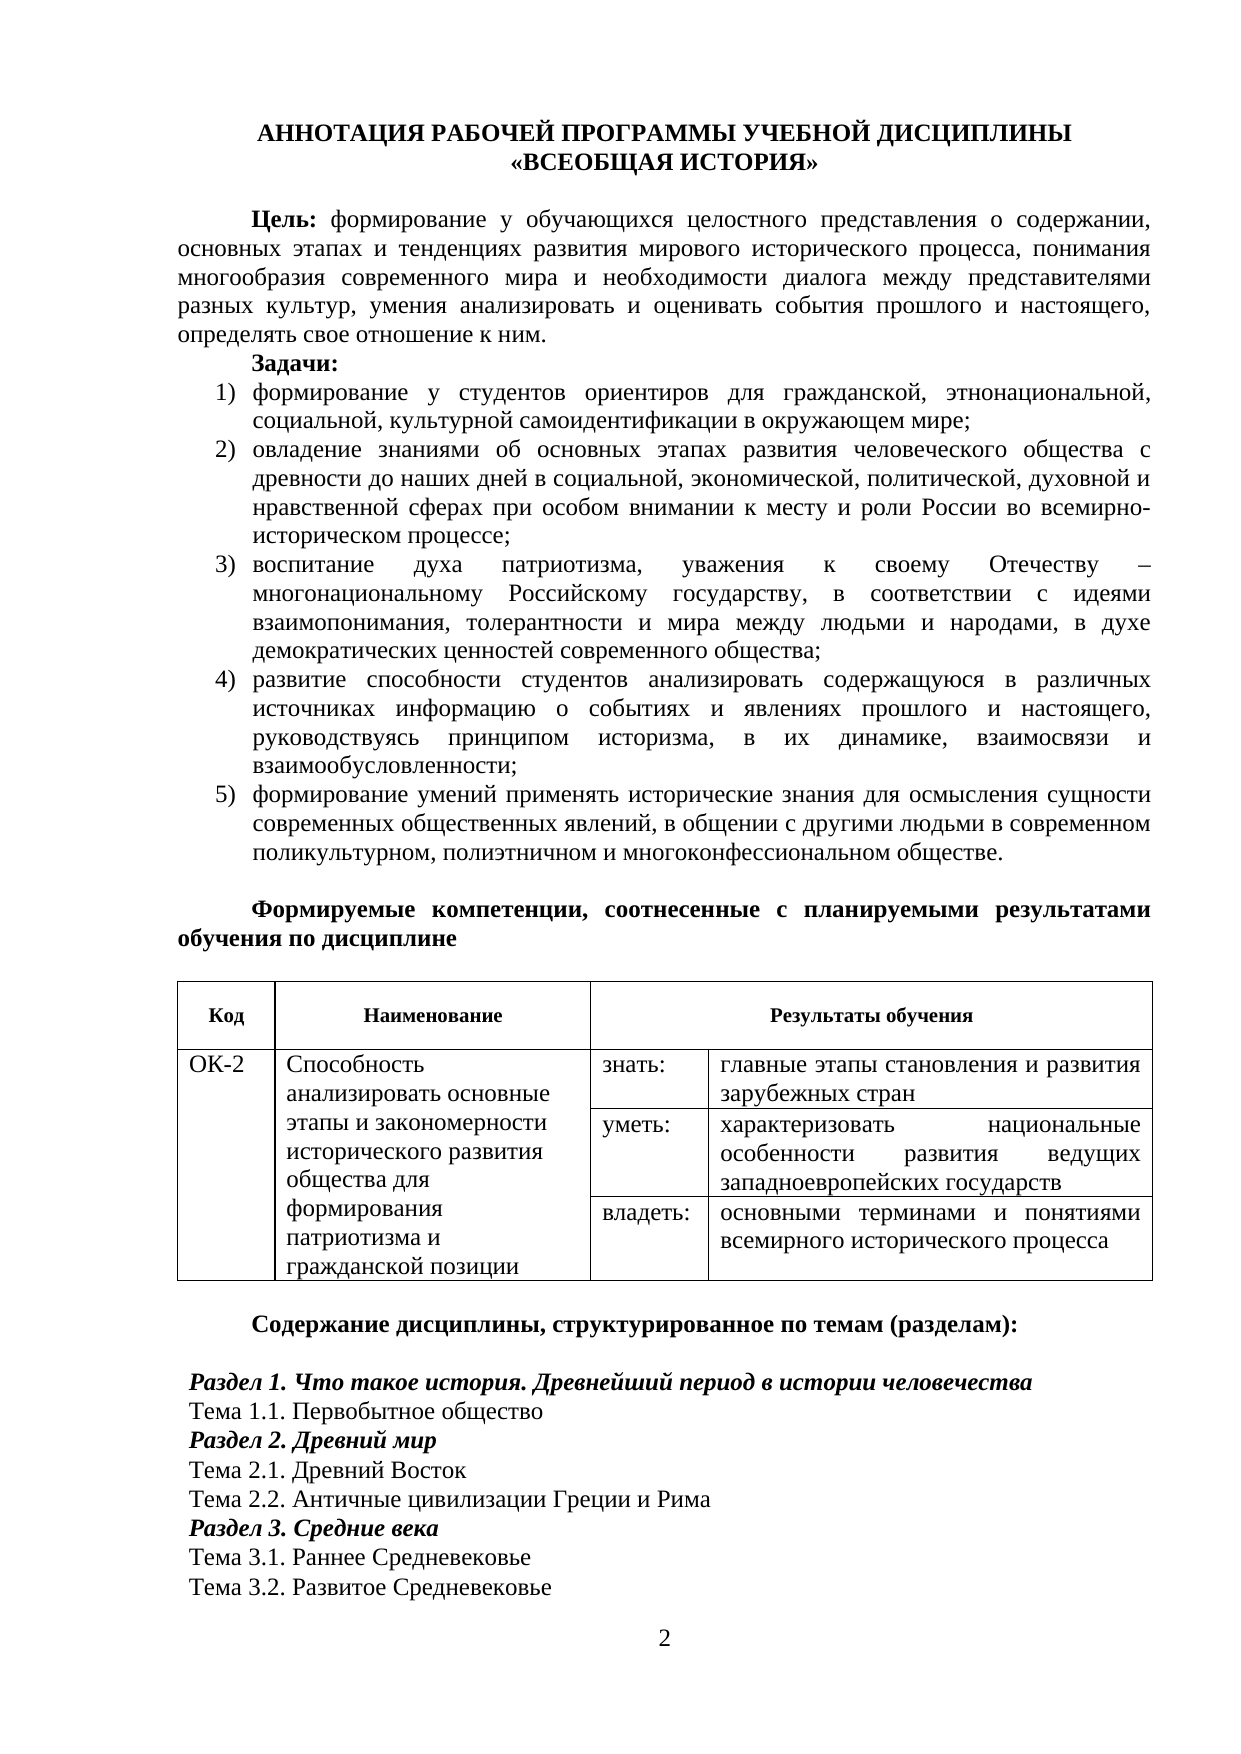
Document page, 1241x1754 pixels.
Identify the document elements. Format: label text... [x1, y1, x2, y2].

list овладение знаниями об основных этапах развития человеческого общества с древности до наших дней в социальной, экономической, политической, духовной и нравственной сферах при особом внимании к месту и роли России во всемирно-историческом процессе; [215, 434, 1152, 549]
table_cell Тема 2.2. Античные цивилизации Греции и Рима [177, 1484, 1151, 1513]
table_cell Раздел 3. Средние века [177, 1513, 1151, 1542]
table_header Наименование [276, 982, 590, 1048]
table_cell Тема 3.2. Развитое Средневековье [177, 1572, 1151, 1601]
list развитие способности студентов анализировать содержащуюся в различных источниках информацию о событиях и явлениях прошлого и настоящего, руководствуясь принципом историзма, в их динамике, взаимосвязи и взаимообусловленности; [215, 664, 1152, 779]
table_cell главные этапы становления и развития зарубежных стран [709, 1050, 1152, 1108]
table_cell Тема 2.1. Древний Восток [177, 1455, 1151, 1484]
text Содержание дисциплины, структурированное по темам (разделам): [177, 1309, 1152, 1338]
table_cell характеризовать национальные особенности развития ведущих западноевропейских государств [709, 1109, 1152, 1196]
subtitle АННОТАЦИЯ РАБОЧЕЙ ПРОГРАММЫ УЧЕБНОЙ ДИСЦИПЛИНЫ «ВСЕОБЩАЯ ИСТОРИЯ» [177, 118, 1152, 176]
table_cell Тема 1.1. Первобытное общество [177, 1396, 1151, 1426]
list формирование у студентов ориентиров для гражданской, этнонациональной, социальной, культурной самоидентификации в окружающем мире; [215, 377, 1152, 434]
table_header Код [178, 982, 274, 1048]
table_cell уметь: [591, 1109, 708, 1196]
table_cell знать: [591, 1050, 708, 1108]
table_cell Тема 3.1. Раннее Средневековье [177, 1543, 1151, 1572]
table_header Результаты обучения [591, 982, 1152, 1048]
list воспитание духа патриотизма, уважения к своему Отечеству – многонациональному Российскому государству, в соответствии с идеями взаимопонимания, толерантности и мира между людьми и народами, в духе демократических ценностей современного общества; [215, 549, 1152, 664]
text Задачи: [177, 348, 1152, 377]
table_header Раздел 1. Что такое история. Древнейший период в истории человечества [177, 1367, 1151, 1396]
table_cell ОК-2 [178, 1050, 274, 1279]
text Формируемые компетенции, соотнесенные с планируемыми результатами обучения по дисциплине [177, 894, 1152, 952]
table_cell владеть: [591, 1197, 708, 1279]
text Цель: формирование у обучающихся целостного представления о содержании, основных этапах и тенденциях развития мирового исторического процесса, понимания многообразия современного мира и необходимости диалога между представителями разных культур, умения анализировать и оценивать события прошлого и настоящего, определять свое отношение к ним. [177, 204, 1152, 348]
table_cell Раздел 2. Древний мир [177, 1426, 1151, 1455]
table_cell основными терминами и понятиями всемирного исторического процесса [709, 1197, 1152, 1279]
list формирование умений применять исторические знания для осмысления сущности современных общественных явлений, в общении с другими людьми в современном поликультурном, полиэтничном и многоконфессиональном обществе. [215, 779, 1152, 866]
table_cell Способность анализировать основные этапы и закономерности исторического развития общества для формирования патриотизма и гражданской позиции [276, 1050, 590, 1279]
